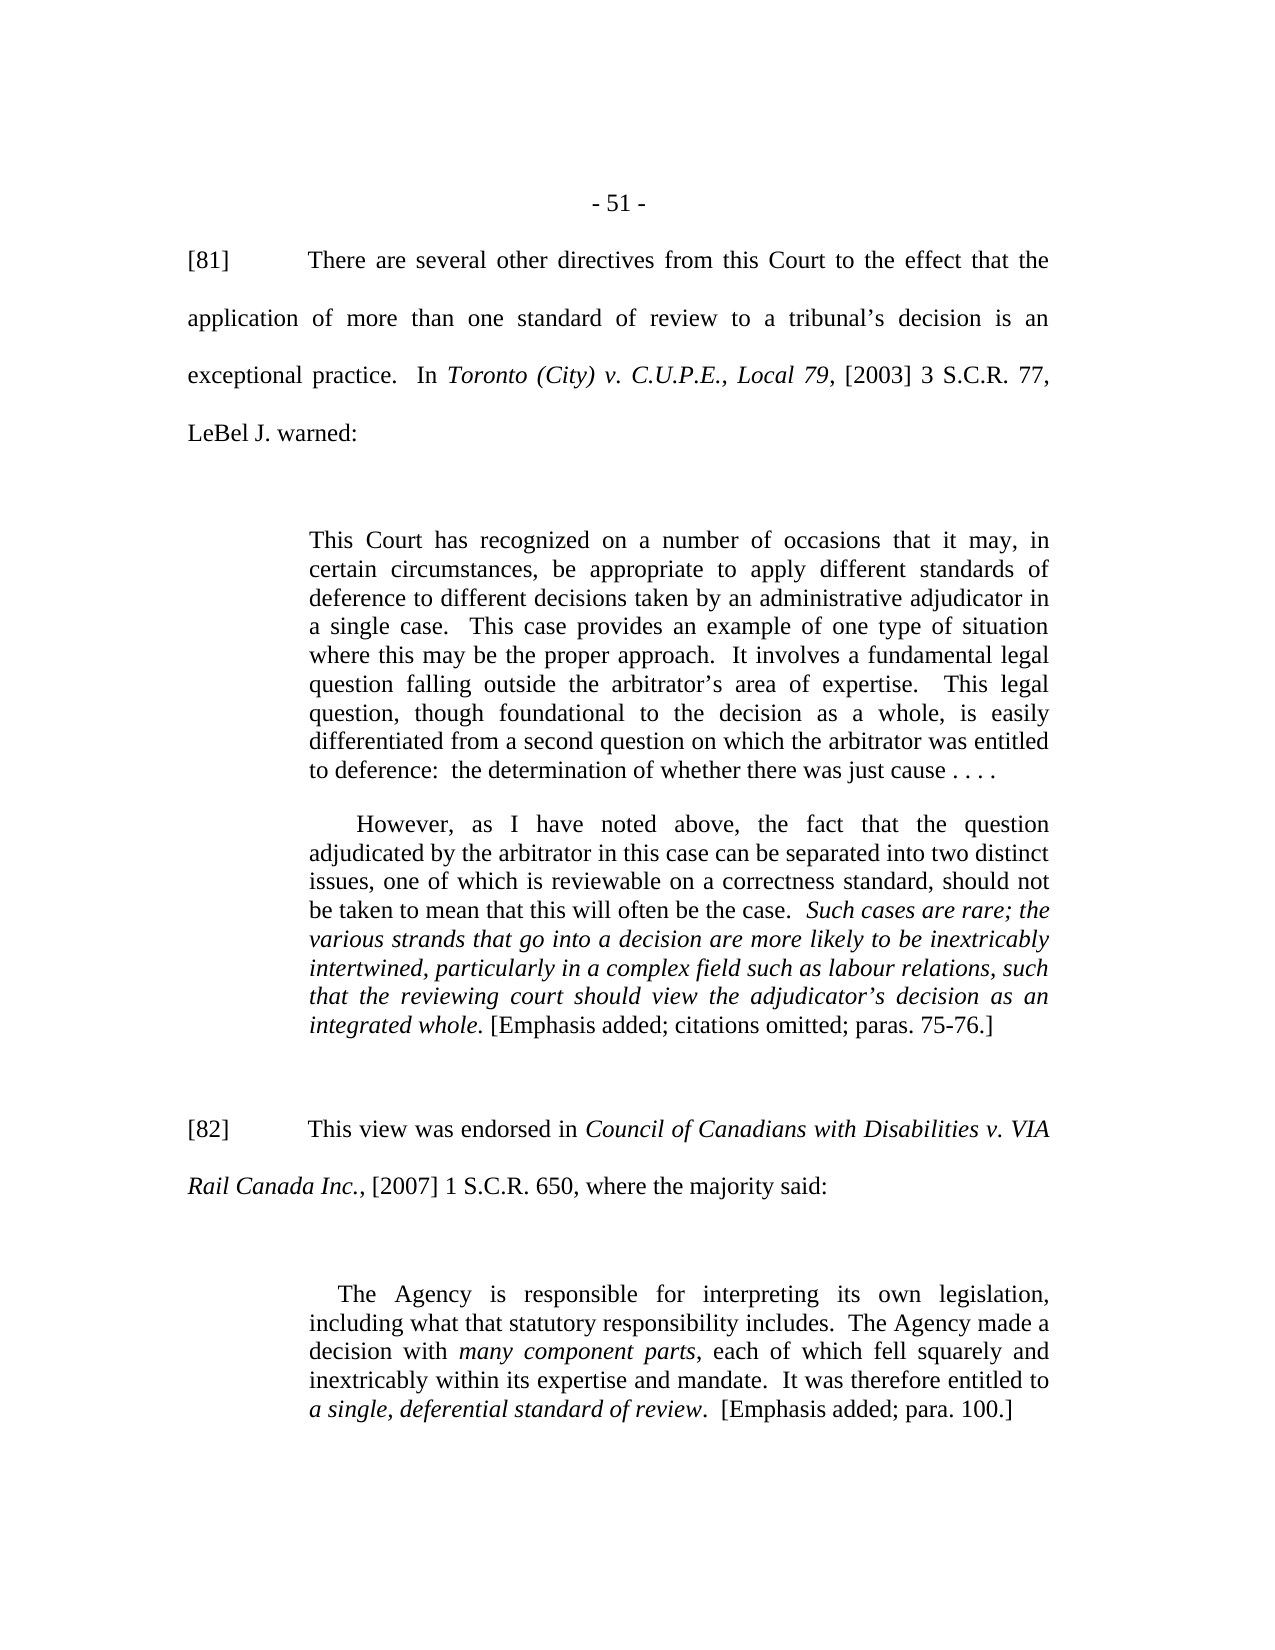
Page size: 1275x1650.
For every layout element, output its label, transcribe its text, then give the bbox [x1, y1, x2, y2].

text There are several other directives from this Court to the effect that the application of more than one standard of review to a tribunal’s decision is an exceptional practice. In Toronto (City) v. C.U.P.E., Local 79, [2003] 3 S.C.R. 77, LeBel J. warned: [187, 245, 1050, 446]
text However, as I have noted above, the fact that the question adjudicated by the arbitrator in this case can be separated into two distinct issues, one of which is reviewable on a correctness standard, should not be taken to mean that this will often be the case. Such cases are rare; the various strands that go into a decision are more likely to be inextricably intertwined, particularly in a complex field such as labour relations, such that the reviewing court should view the adjudicator’s decision as an integrated whole. [Emphasis added; citations omitted; paras. 75-76.] [187, 809, 1050, 1039]
text This view was endorsed in Council of Canadians with Disabilities v. VIA Rail Canada Inc., [2007] 1 S.C.R. 650, where the majority said: [187, 1114, 1050, 1200]
text This Court has recognized on a number of occasions that it may, in certain circumstances, be appropriate to apply different standards of deference to different decisions taken by an administrative adjudicator in a single case. This case provides an example of one type of situation where this may be the proper approach. It involves a fundamental legal question falling outside the arbitrator’s area of expertise. This legal question, though foundational to the decision as a whole, is easily differentiated from a second question on which the arbitrator was entitled to deference: the determination of whether there was just cause . . . . [187, 525, 1050, 784]
text The Agency is responsible for interpreting its own legislation, including what that statutory responsibility includes. The Agency made a decision with many component parts, each of which fell squarely and inextricably within its expertise and mandate. It was therefore entitled to a single, deferential standard of review. [Emphasis added; para. 100.] [309, 1279, 1050, 1423]
